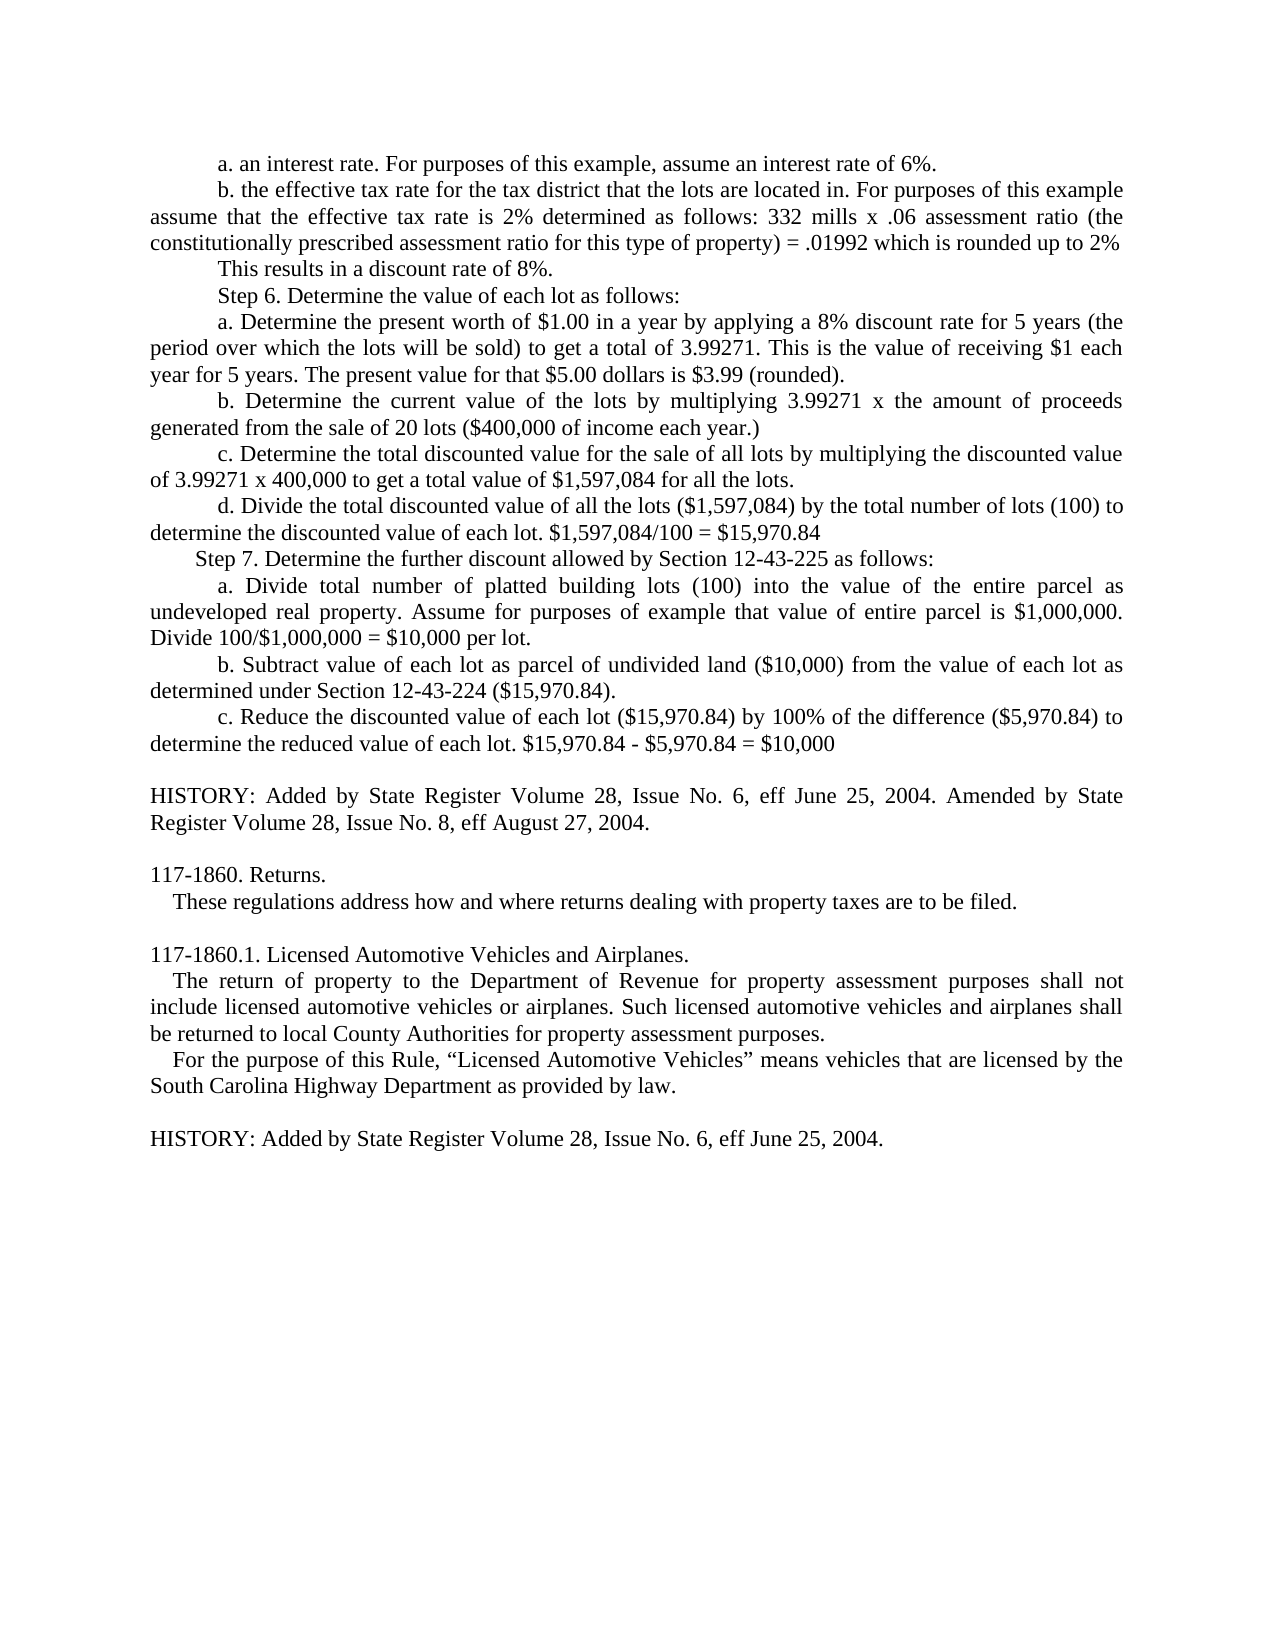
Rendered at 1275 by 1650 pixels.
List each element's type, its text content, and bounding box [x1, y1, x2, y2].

text a. Divide total number of platted building lots (100) into the value of the entire parcel as undeveloped real property. Assume for purposes of example that value of entire parcel is $1,000,000. Divide 100/$1,000,000 = $10,000 per lot. [150, 572, 1125, 651]
text b. Determine the current value of the lots by multiplying 3.99271 x the amount of proceeds generated from the sale of 20 lots ($400,000 of income each year.) [150, 387, 1125, 440]
text This results in a discount rate of 8%. [150, 255, 1125, 282]
text Step 7. Determine the further discount allowed by Section 12-43-225 as follows: [150, 545, 1125, 572]
text 117-1860.1. Licensed Automotive Vehicles and Airplanes. [150, 941, 1125, 967]
text b. Subtract value of each lot as parcel of undivided land ($10,000) from the value of each lot as determined under Section 12-43-224 ($15,970.84). [150, 651, 1125, 703]
text For the purpose of this Rule, “Licensed Automotive Vehicles” means vehicles that are licensed by the South Carolina Highway Department as provided by law. [150, 1046, 1125, 1099]
text Step 6. Determine the value of each lot as follows: [150, 282, 1125, 308]
text HISTORY: Added by State Register Volume 28, Issue No. 6, eff June 25, 2004. Amended by State Register Volume 28, Issue No. 8, eff August 27, 2004. [150, 782, 1125, 835]
text c. Determine the total discounted value for the sale of all lots by multiplying the discounted value of 3.99271 x 400,000 to get a total value of $1,597,084 for all the lots. [150, 440, 1125, 493]
text a. Determine the present worth of $1.00 in a year by applying a 8% discount rate for 5 years (the period over which the lots will be sold) to get a total of 3.99271. This is the value of receiving $1 each year for 5 years. The present value for that $5.00 dollars is $3.99 (rounded). [150, 308, 1125, 387]
text b. the effective tax rate for the tax district that the lots are located in. For purposes of this example assume that the effective tax rate is 2% determined as follows: 332 mills x .06 assessment ratio (the constitutionally prescribed assessment ratio for this type of property) = .01992 which is rounded up to 2% [150, 176, 1125, 255]
text HISTORY: Added by State Register Volume 28, Issue No. 6, eff June 25, 2004. [150, 1125, 1125, 1151]
text The return of property to the Department of Revenue for property assessment purposes shall not include licensed automotive vehicles or airplanes. Such licensed automotive vehicles and airplanes shall be returned to local County Authorities for property assessment purposes. [150, 967, 1125, 1046]
text d. Divide the total discounted value of all the lots ($1,597,084) by the total number of lots (100) to determine the discounted value of each lot. $1,597,084/100 = $15,970.84 [150, 493, 1125, 545]
text These regulations address how and where returns dealing with property taxes are to be filed. [150, 888, 1125, 914]
text c. Reduce the discounted value of each lot ($15,970.84) by 100% of the difference ($5,970.84) to determine the reduced value of each lot. $15,970.84 - $5,970.84 = $10,000 [150, 703, 1125, 756]
text 117-1860. Returns. [150, 862, 1125, 888]
text a. an interest rate. For purposes of this example, assume an interest rate of 6%. [150, 150, 1125, 176]
